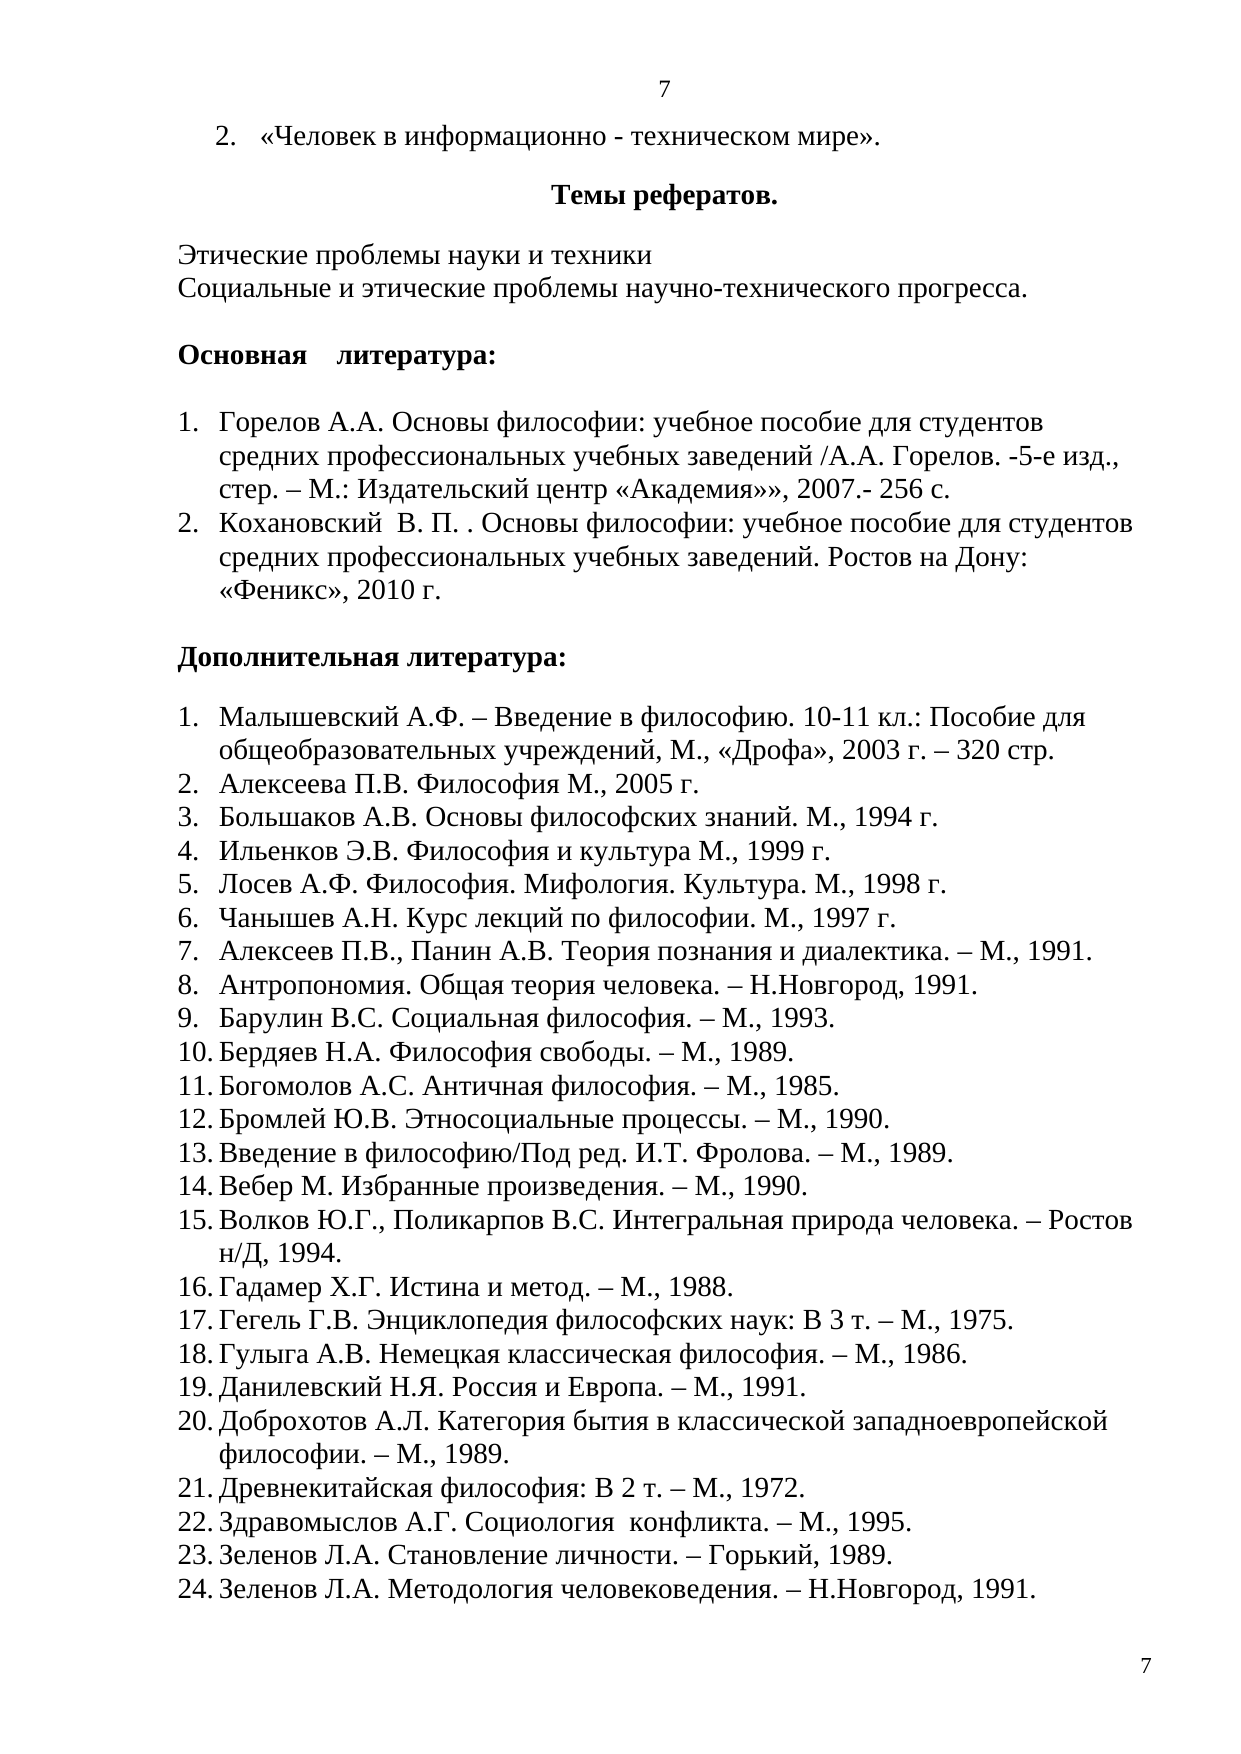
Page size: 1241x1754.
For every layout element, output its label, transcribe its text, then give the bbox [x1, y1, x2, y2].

list Бердяев Н.А. Философия свободы. – М., 1989. [177, 1034, 1152, 1068]
list Антропономия. Общая теория человека. – Н.Новгород, 1991. [177, 967, 1152, 1001]
list Горелов А.А. Основы философии: учебное пособие для студентов средних профессиональных учебных заведений /А.А. Горелов. -5-е изд., стер. – М.: Издательский центр «Академия»», 2007.- 256 с. [177, 404, 1152, 505]
list Кохановский В. П. . Основы философии: учебное пособие для студентов средних профессиональных учебных заведений. Ростов на Дону: «Феникс», 2010 г. [177, 505, 1152, 606]
list Доброхотов А.Л. Категория бытия в классической западноевропейской философии. – М., 1989. [177, 1403, 1152, 1470]
list Ильенков Э.В. Философия и культура М., . [177, 833, 1152, 866]
list Вебер М. Избранные произведения. – М., 1990. [177, 1168, 1152, 1202]
list Гадамер Х.Г. Истина и метод. – М., 1988. [177, 1269, 1152, 1302]
list Алексеева П.В. Философия М., . [177, 766, 1152, 799]
list Бромлей Ю.В. Этносоциальные процессы. – М., 1990. [177, 1101, 1152, 1135]
text Темы рефератов. [177, 177, 1152, 211]
list Введение в философию/Под ред. И.Т. Фролова. – М., 1989. [177, 1135, 1152, 1168]
text Этические проблемы науки и техники [177, 237, 1240, 270]
list Гулыга А.В. Немецкая классическая философия. – М., 1986. [177, 1336, 1152, 1369]
list Малышевский А.Ф. – Введение в философию. 10-11 кл.: Пособие для общеобразовательных учреждений, М., «Дрофа», . – 320 стр. [177, 699, 1152, 766]
list Лосев А.Ф. Философия. Мифология. Культура. М., . [177, 866, 1152, 900]
text Дополнительная литература: [177, 639, 1152, 673]
list Барулин В.С. Социальная философия. – М., 1993. [177, 1001, 1152, 1034]
list Чанышев А.Н. Курс лекций по философии. М., . [177, 900, 1152, 933]
text Социальные и этические проблемы научно-технического прогресса. [177, 270, 1240, 304]
text Основная литература: [118, 337, 1240, 371]
list Гегель Г.В. Энциклопедия философских наук: В 3 т. – М., 1975. [177, 1302, 1152, 1336]
list Богомолов А.С. Античная философия. – М., 1985. [177, 1068, 1152, 1101]
list Большаков А.В. Основы философских знаний. М., . [177, 799, 1152, 833]
list Зеленов Л.А. Методология человековедения. – Н.Новгород, 1991. [177, 1571, 1152, 1604]
list Алексеев П.В., Панин А.В. Теория познания и диалектика. – М., 1991. [177, 933, 1152, 967]
list Волков Ю.Г., Поликарпов В.С. Интегральная природа человека. – Ростов н/Д, 1994. [177, 1202, 1152, 1269]
list «Человек в информационно - техническом мире». [215, 118, 1152, 152]
list Данилевский Н.Я. Россия и Европа. – М., 1991. [177, 1369, 1152, 1403]
list Здравомыслов А.Г. Социология конфликта. – М., 1995. [177, 1504, 1152, 1537]
list Древнекитайская философия: В 2 т. – М., 1972. [177, 1470, 1152, 1504]
list Зеленов Л.А. Становление личности. – Горький, 1989. [177, 1537, 1152, 1571]
